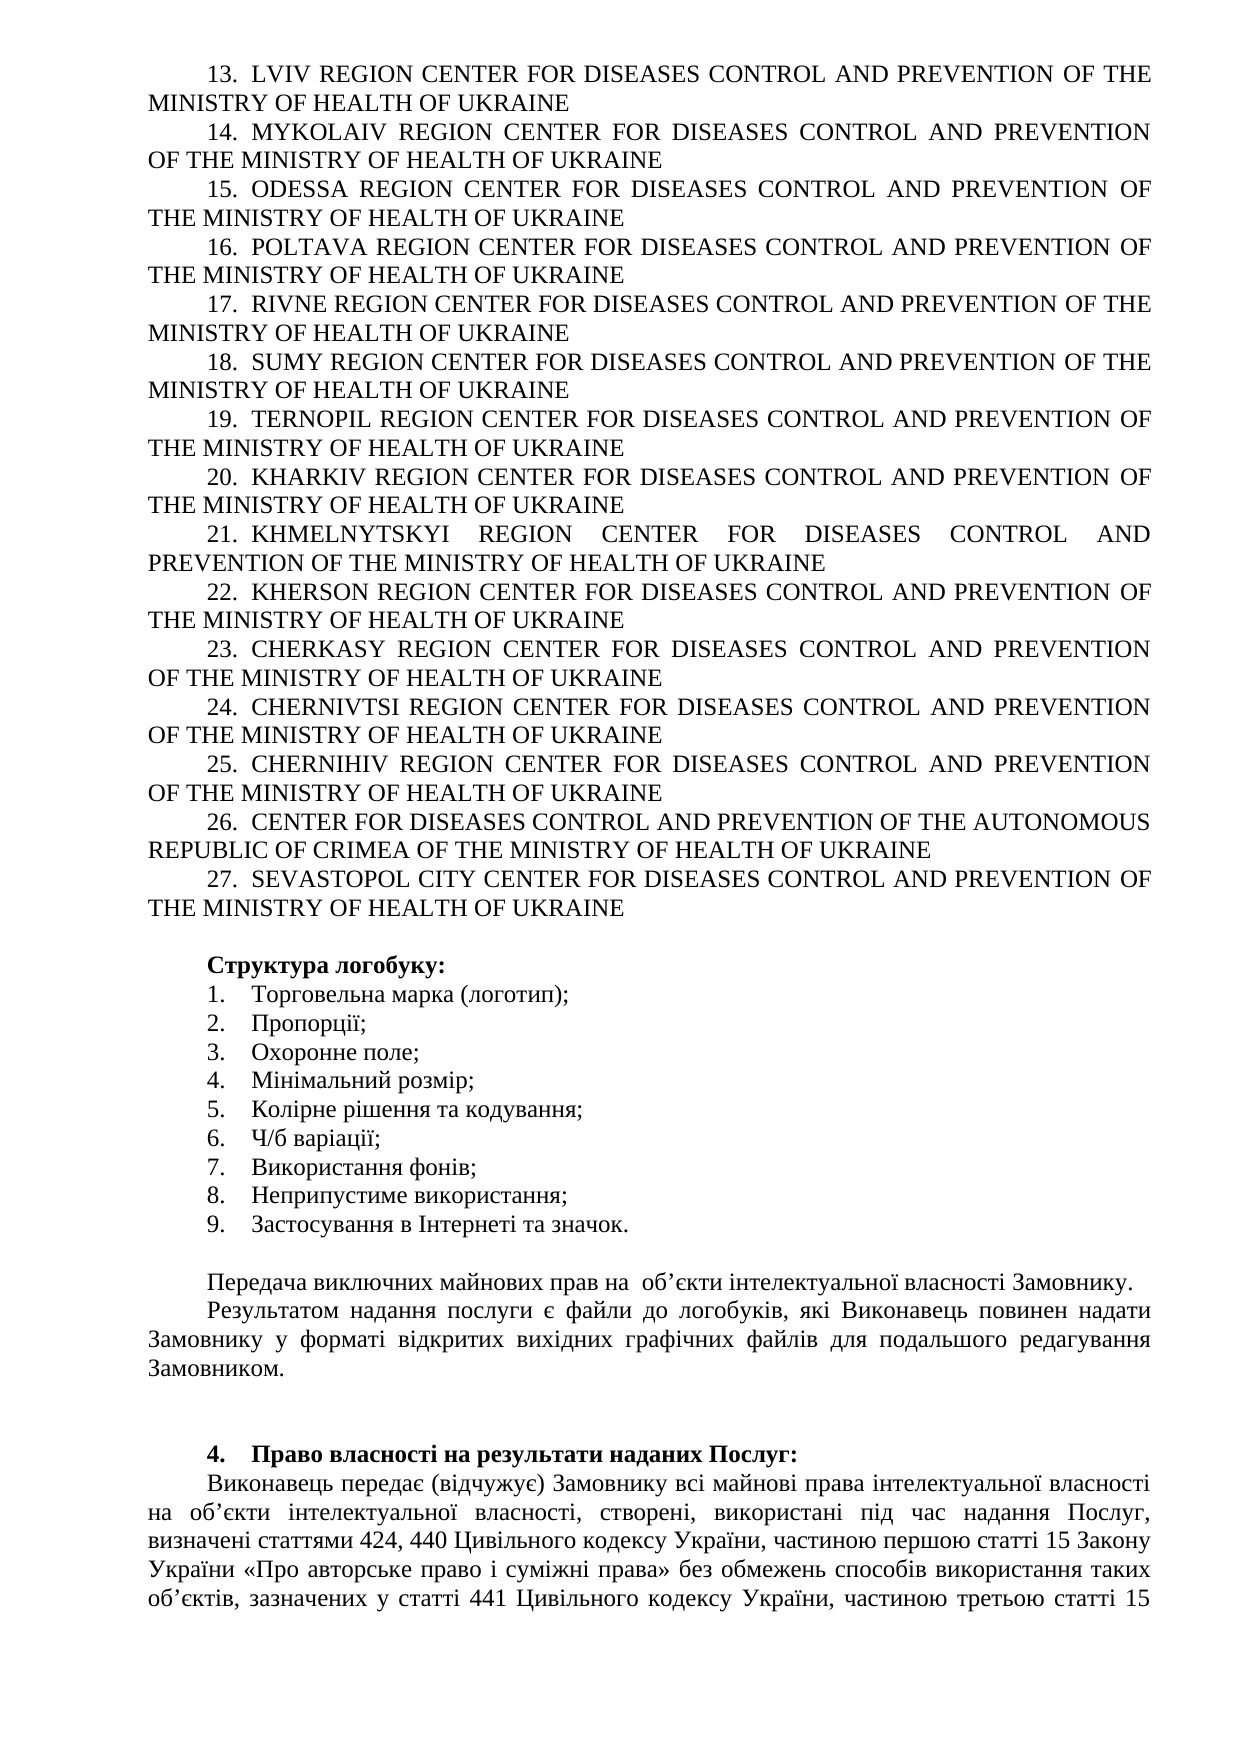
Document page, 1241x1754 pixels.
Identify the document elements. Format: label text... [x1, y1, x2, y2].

list CHERNIVTSI REGION CENTER FOR DISEASES CONTROL AND PREVENTION OF THE MINISTRY OF HEALTH OF UKRAINE [148, 692, 1152, 749]
list Неприпустиме використання; [148, 1180, 1152, 1209]
list SEVASTOPOL CITY CENTER FOR DISEASES CONTROL AND PREVENTION OF THE MINISTRY OF HEALTH OF UKRAINE [148, 864, 1152, 922]
list TERNOPIL REGION CENTER FOR DISEASES CONTROL AND PREVENTION OF THE MINISTRY OF HEALTH OF UKRAINE [148, 404, 1152, 462]
list Пропорції; [148, 1008, 1152, 1037]
list Використання фонів; [148, 1152, 1152, 1180]
list Застосування в Інтернеті та значок. [148, 1209, 1152, 1238]
text Результатом надання послуги є файли до логобуків, які Виконавець повинен надати Замовнику у форматі відкритих вихідних графічних файлів для подальшого редагування Замовником. [148, 1295, 1152, 1382]
list Мінімальний розмір; [148, 1065, 1152, 1094]
list CHERKASY REGION CENTER FOR DISEASES CONTROL AND PREVENTION OF THE MINISTRY OF HEALTH OF UKRAINE [148, 634, 1152, 692]
list POLTAVA REGION CENTER FOR DISEASES CONTROL AND PREVENTION OF THE MINISTRY OF HEALTH OF UKRAINE [148, 232, 1152, 289]
list RIVNE REGION CENTER FOR DISEASES CONTROL AND PREVENTION OF THE MINISTRY OF HEALTH OF UKRAINE [148, 289, 1152, 347]
list KHMELNYTSKYI REGION CENTER FOR DISEASES CONTROL AND PREVENTION OF THE MINISTRY OF HEALTH OF UKRAINE [311, 548, 1152, 577]
list MYKOLAIV REGION CENTER FOR DISEASES CONTROL AND PREVENTION OF THE MINISTRY OF HEALTH OF UKRAINE [148, 117, 1152, 174]
list CENTER FOR DISEASES CONTROL AND PREVENTION OF THE AUTONOMOUS REPUBLIC OF CRIMEA OF THE MINISTRY OF HEALTH OF UKRAINE [416, 835, 1152, 864]
text Передача виключних майнових прав на об’єкти інтелектуальної власності Замовнику. [148, 1267, 1152, 1295]
list KHERSON REGION CENTER FOR DISEASES CONTROL AND PREVENTION OF THE MINISTRY OF HEALTH OF UKRAINE [148, 577, 1152, 634]
list Право власності на результати наданих Послуг: [148, 1439, 1152, 1468]
text Структура логобуку: [148, 950, 1152, 979]
list Колірне рішення та кодування; [148, 1094, 1152, 1123]
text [148, 1468, 1152, 1612]
list LVIV REGION CENTER FOR DISEASES CONTROL AND PREVENTION OF THE MINISTRY OF HEALTH OF UKRAINE [148, 59, 1152, 117]
list CHERNIHIV REGION CENTER FOR DISEASES CONTROL AND PREVENTION OF THE MINISTRY OF HEALTH OF UKRAINE [148, 749, 1152, 807]
list ODESSA REGION CENTER FOR DISEASES CONTROL AND PREVENTION OF THE MINISTRY OF HEALTH OF UKRAINE [148, 174, 1152, 232]
list Ч/б варіації; [148, 1123, 1152, 1152]
list Охоронне поле; [148, 1037, 1152, 1065]
list KHARKIV REGION CENTER FOR DISEASES CONTROL AND PREVENTION OF THE MINISTRY OF HEALTH OF UKRAINE [148, 462, 1152, 519]
list SUMY REGION CENTER FOR DISEASES CONTROL AND PREVENTION OF THE MINISTRY OF HEALTH OF UKRAINE [148, 347, 1152, 404]
list Торговельна марка (логотип); [148, 979, 1152, 1008]
